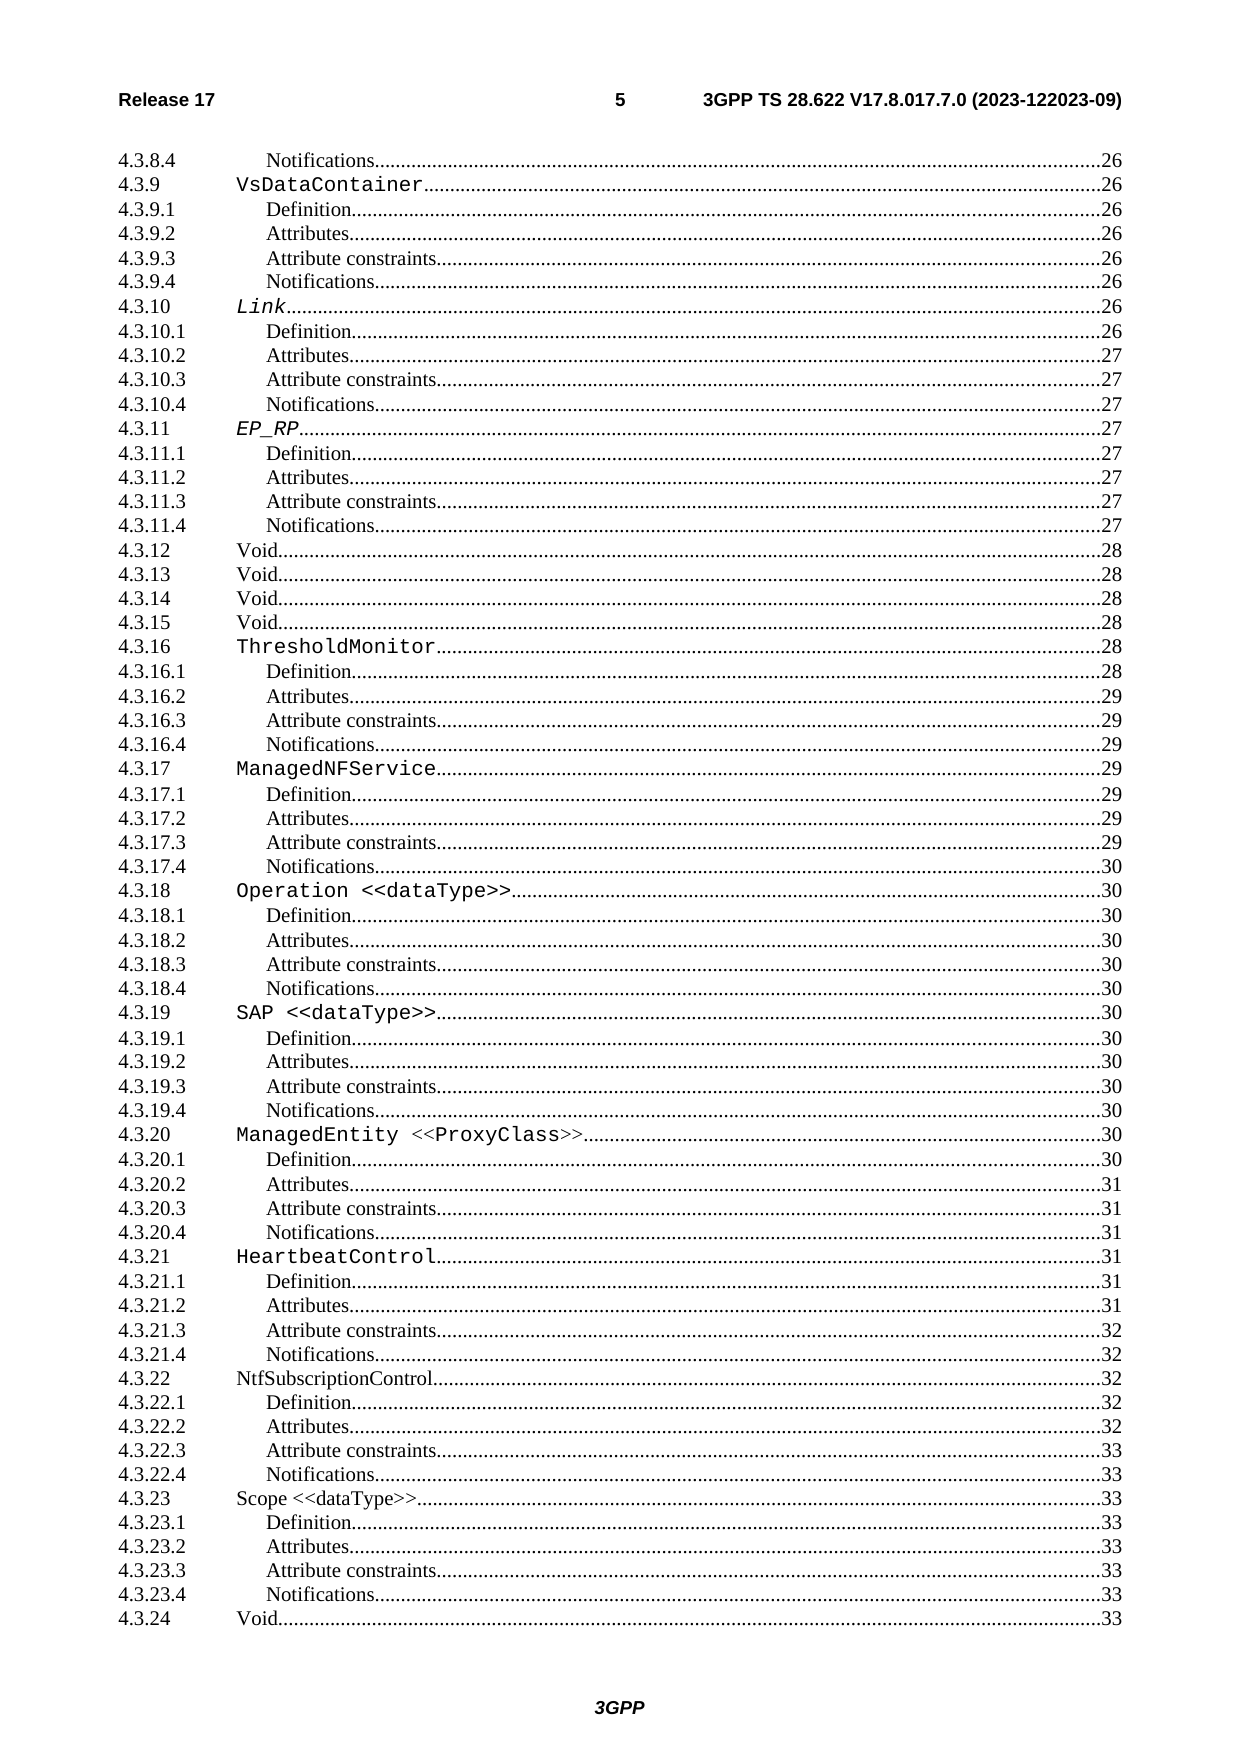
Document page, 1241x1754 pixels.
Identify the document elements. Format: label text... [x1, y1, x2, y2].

text 4.3.11.2 Attributes 27 [118, 465, 1122, 489]
text 4.3.20.1 Definition 30 [118, 1147, 1122, 1171]
text 4.3.14 Void 28 [118, 586, 1122, 610]
text 4.3.16.4 Notifications 29 [118, 732, 1122, 756]
text 4.3.18.3 Attribute constraints 30 [118, 952, 1122, 976]
text 4.3.10.1 Definition 26 [118, 319, 1122, 343]
text 4.3.19.4 Notifications 30 [118, 1098, 1122, 1122]
text 4.3.9.1 Definition 26 [118, 197, 1122, 221]
text 4.3.22 NtfSubscriptionControl 32 [118, 1366, 1122, 1390]
text 4.3.16.2 Attributes 29 [118, 683, 1122, 708]
text 4.3.10 Link 26 [118, 293, 1122, 319]
text 4.3.23.4 Notifications 33 [118, 1582, 1122, 1606]
text 4.3.17 ManagedNFService 29 [118, 756, 1122, 781]
text 4.3.9.3 Attribute constraints 26 [118, 245, 1122, 269]
text 4.3.11.3 Attribute constraints 27 [118, 489, 1122, 513]
text 4.3.17.3 Attribute constraints 29 [118, 829, 1122, 854]
text 4.3.10.3 Attribute constraints 27 [118, 367, 1122, 391]
text 4.3.22.1 Definition 32 [118, 1390, 1122, 1414]
text 4.3.20.2 Attributes 31 [118, 1171, 1122, 1196]
text 4.3.10.4 Notifications 27 [118, 391, 1122, 416]
text 4.3.11.4 Notifications 27 [118, 513, 1122, 537]
text 4.3.20.4 Notifications 31 [118, 1219, 1122, 1244]
text 4.3.18.1 Definition 30 [118, 903, 1122, 927]
text 4.3.16 ThresholdMonitor 28 [118, 634, 1122, 659]
text 4.3.21.1 Definition 31 [118, 1269, 1122, 1293]
text 4.3.9.4 Notifications 26 [118, 269, 1122, 293]
text 4.3.22.4 Notifications 33 [118, 1462, 1122, 1486]
text 4.3.23.1 Definition 33 [118, 1510, 1122, 1534]
text 4.3.18.2 Attributes 30 [118, 927, 1122, 952]
text 4.3.24 Void 33 [118, 1606, 1122, 1630]
text 4.3.18.4 Notifications 30 [118, 976, 1122, 1000]
text 4.3.23.2 Attributes 33 [118, 1534, 1122, 1558]
text 4.3.19.3 Attribute constraints 30 [118, 1073, 1122, 1098]
text 4.3.19.1 Definition 30 [118, 1025, 1122, 1049]
text 4.3.11.1 Definition 27 [118, 441, 1122, 465]
text 4.3.13 Void 28 [118, 562, 1122, 586]
text 4.3.8.4 Notifications 26 [118, 147, 1122, 172]
text 4.3.20.3 Attribute constraints 31 [118, 1196, 1122, 1219]
text 4.3.22.2 Attributes 32 [118, 1414, 1122, 1438]
text 4.3.19.2 Attributes 30 [118, 1049, 1122, 1073]
text 4.3.17.4 Notifications 30 [118, 854, 1122, 878]
text 4.3.21.4 Notifications 32 [118, 1342, 1122, 1366]
text 4.3.10.2 Attributes 27 [118, 343, 1122, 367]
text 4.3.9 VsDataContainer 26 [118, 172, 1122, 197]
text 4.3.16.1 Definition 28 [118, 659, 1122, 683]
text 4.3.12 Void 28 [118, 537, 1122, 562]
text 4.3.17.2 Attributes 29 [118, 806, 1122, 829]
text 4.3.17.1 Definition 29 [118, 781, 1122, 806]
text 4.3.9.2 Attributes 26 [118, 221, 1122, 245]
text 4.3.23 Scope <<dataType>> 33 [118, 1486, 1122, 1510]
text 4.3.19 SAP <<dataType>> 30 [118, 1000, 1122, 1025]
text 4.3.22.3 Attribute constraints 33 [118, 1438, 1122, 1462]
text 4.3.21.3 Attribute constraints 32 [118, 1317, 1122, 1342]
text 4.3.16.3 Attribute constraints 29 [118, 708, 1122, 732]
text 4.3.15 Void 28 [118, 610, 1122, 634]
text 4.3.18 Operation <<dataType>> 30 [118, 878, 1122, 903]
text 4.3.20 ManagedEntity <<ProxyClass>> 30 [118, 1122, 1122, 1147]
text 4.3.21.2 Attributes 31 [118, 1293, 1122, 1317]
text 4.3.23.3 Attribute constraints 33 [118, 1558, 1122, 1582]
text 4.3.11 EP_RP 27 [118, 416, 1122, 441]
text 4.3.21 HeartbeatControl 31 [118, 1244, 1122, 1269]
